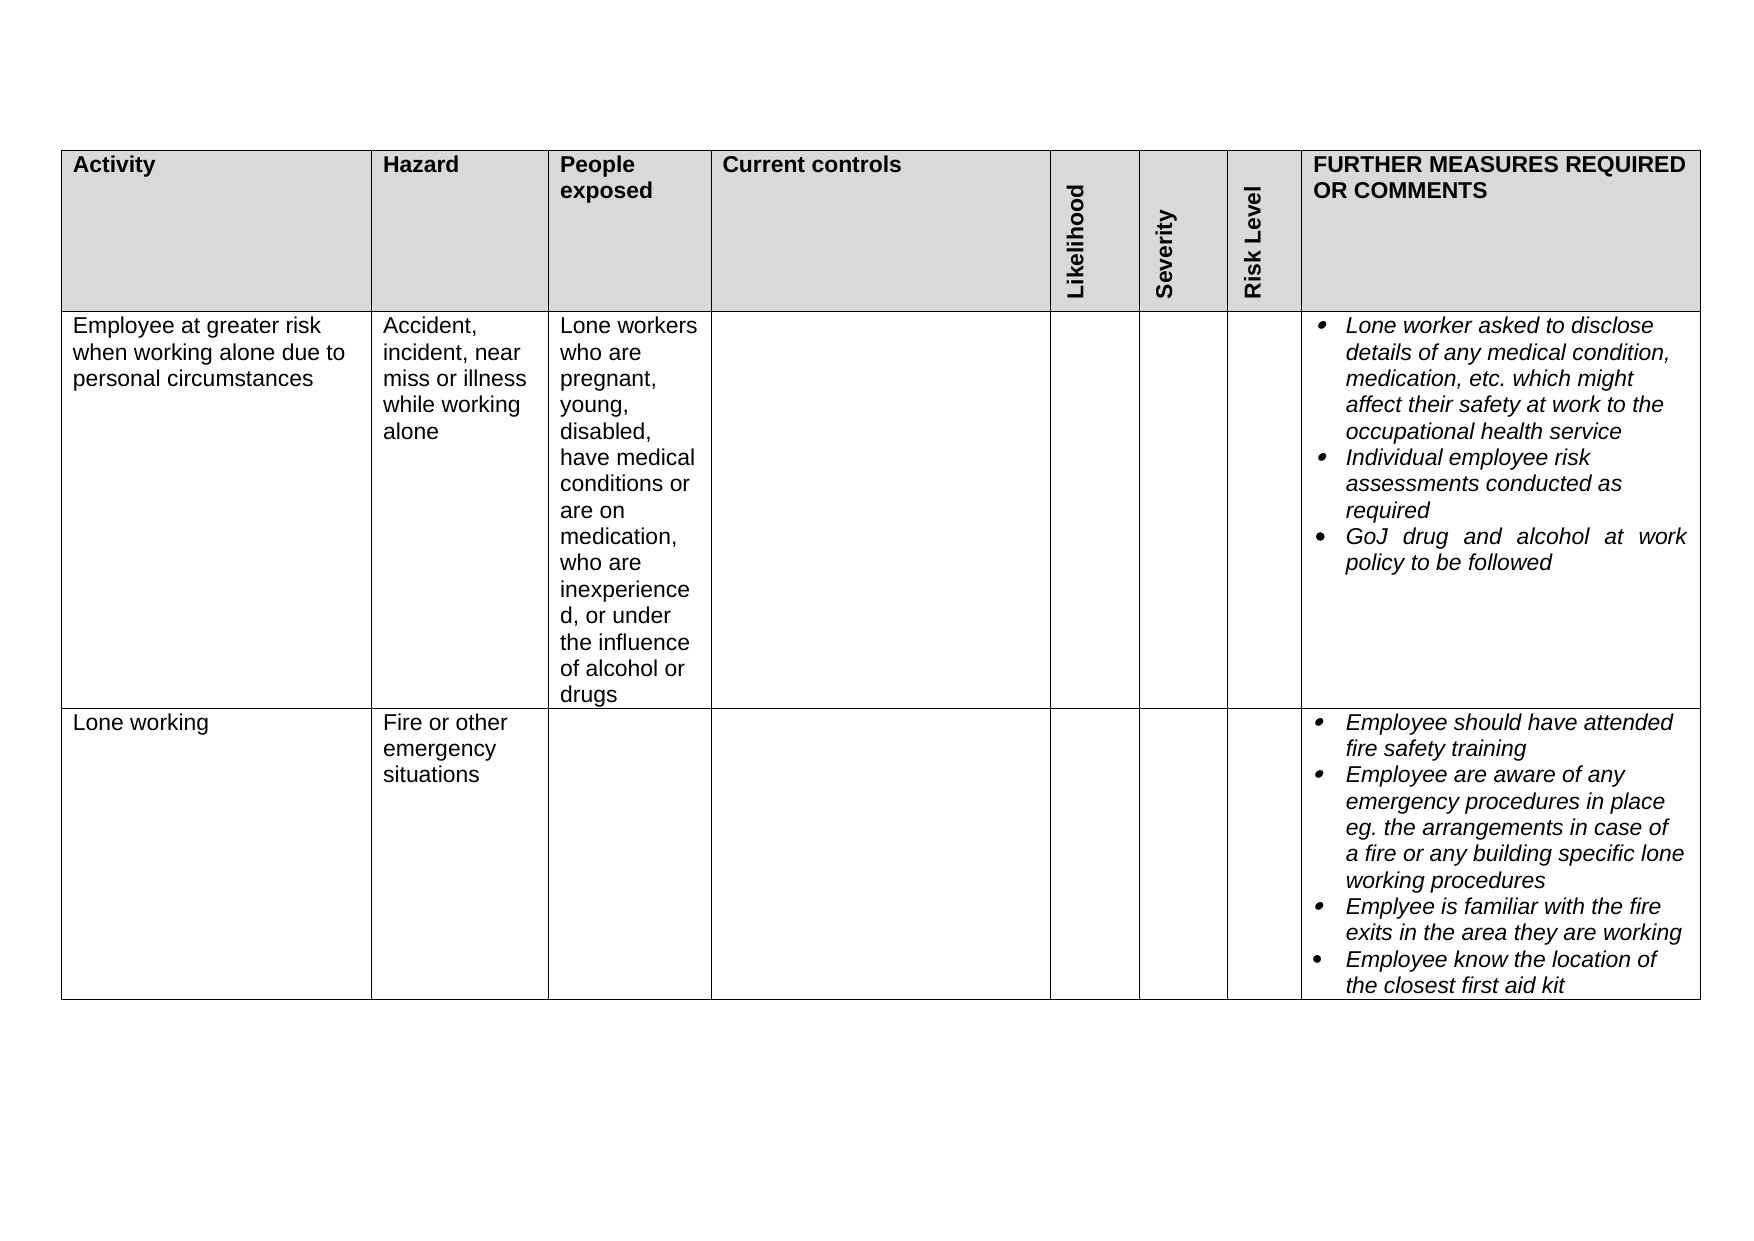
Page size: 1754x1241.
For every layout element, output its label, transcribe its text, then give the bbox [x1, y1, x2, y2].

table_cell Lone working [62, 709, 371, 998]
table_cell [1228, 709, 1301, 998]
table_cell Employee should have attended fire safety training Employee are aware of any emergency procedures in place eg. the arrangements in case of a fire or any building specific lone working procedures Emplyee is familiar with the fire exits in the area they are working Employee know the location of the closest first aid kit [1302, 709, 1700, 998]
table_cell [1051, 312, 1139, 707]
table_cell Fire or other emergency situations [372, 709, 548, 998]
table_header Risk Level [1228, 151, 1301, 311]
table_header Severity [1140, 151, 1227, 311]
table_cell [712, 312, 1050, 707]
table_cell [1228, 312, 1301, 707]
table_cell Lone workers who are pregnant, young, disabled, have medical conditions or are on medication, who are inexperienced, or under the influence of alcohol or drugs [549, 312, 711, 707]
table_cell [549, 709, 711, 998]
table_header Hazard [372, 151, 548, 311]
table_cell [1051, 709, 1139, 998]
table_header Current controls [712, 151, 1050, 311]
table_cell Employee at greater risk when working alone due to personal circumstances [62, 312, 371, 707]
table_cell Lone worker asked to disclose details of any medical condition, medication, etc. which might affect their safety at work to the occupational health service Individual employee risk assessments conducted as required GoJ drug and alcohol at work policy to be followed [1302, 312, 1700, 707]
table_header FURTHER MEASURES REQUIRED OR COMMENTS [1302, 151, 1700, 311]
table_cell [1140, 312, 1227, 707]
table_cell [1140, 709, 1227, 998]
table_cell [712, 709, 1050, 998]
table_header Likelihood [1051, 151, 1139, 311]
table_header Activity [62, 151, 371, 311]
table_cell Accident, incident, near miss or illness while working alone [372, 312, 548, 707]
table_header People exposed [549, 151, 711, 311]
